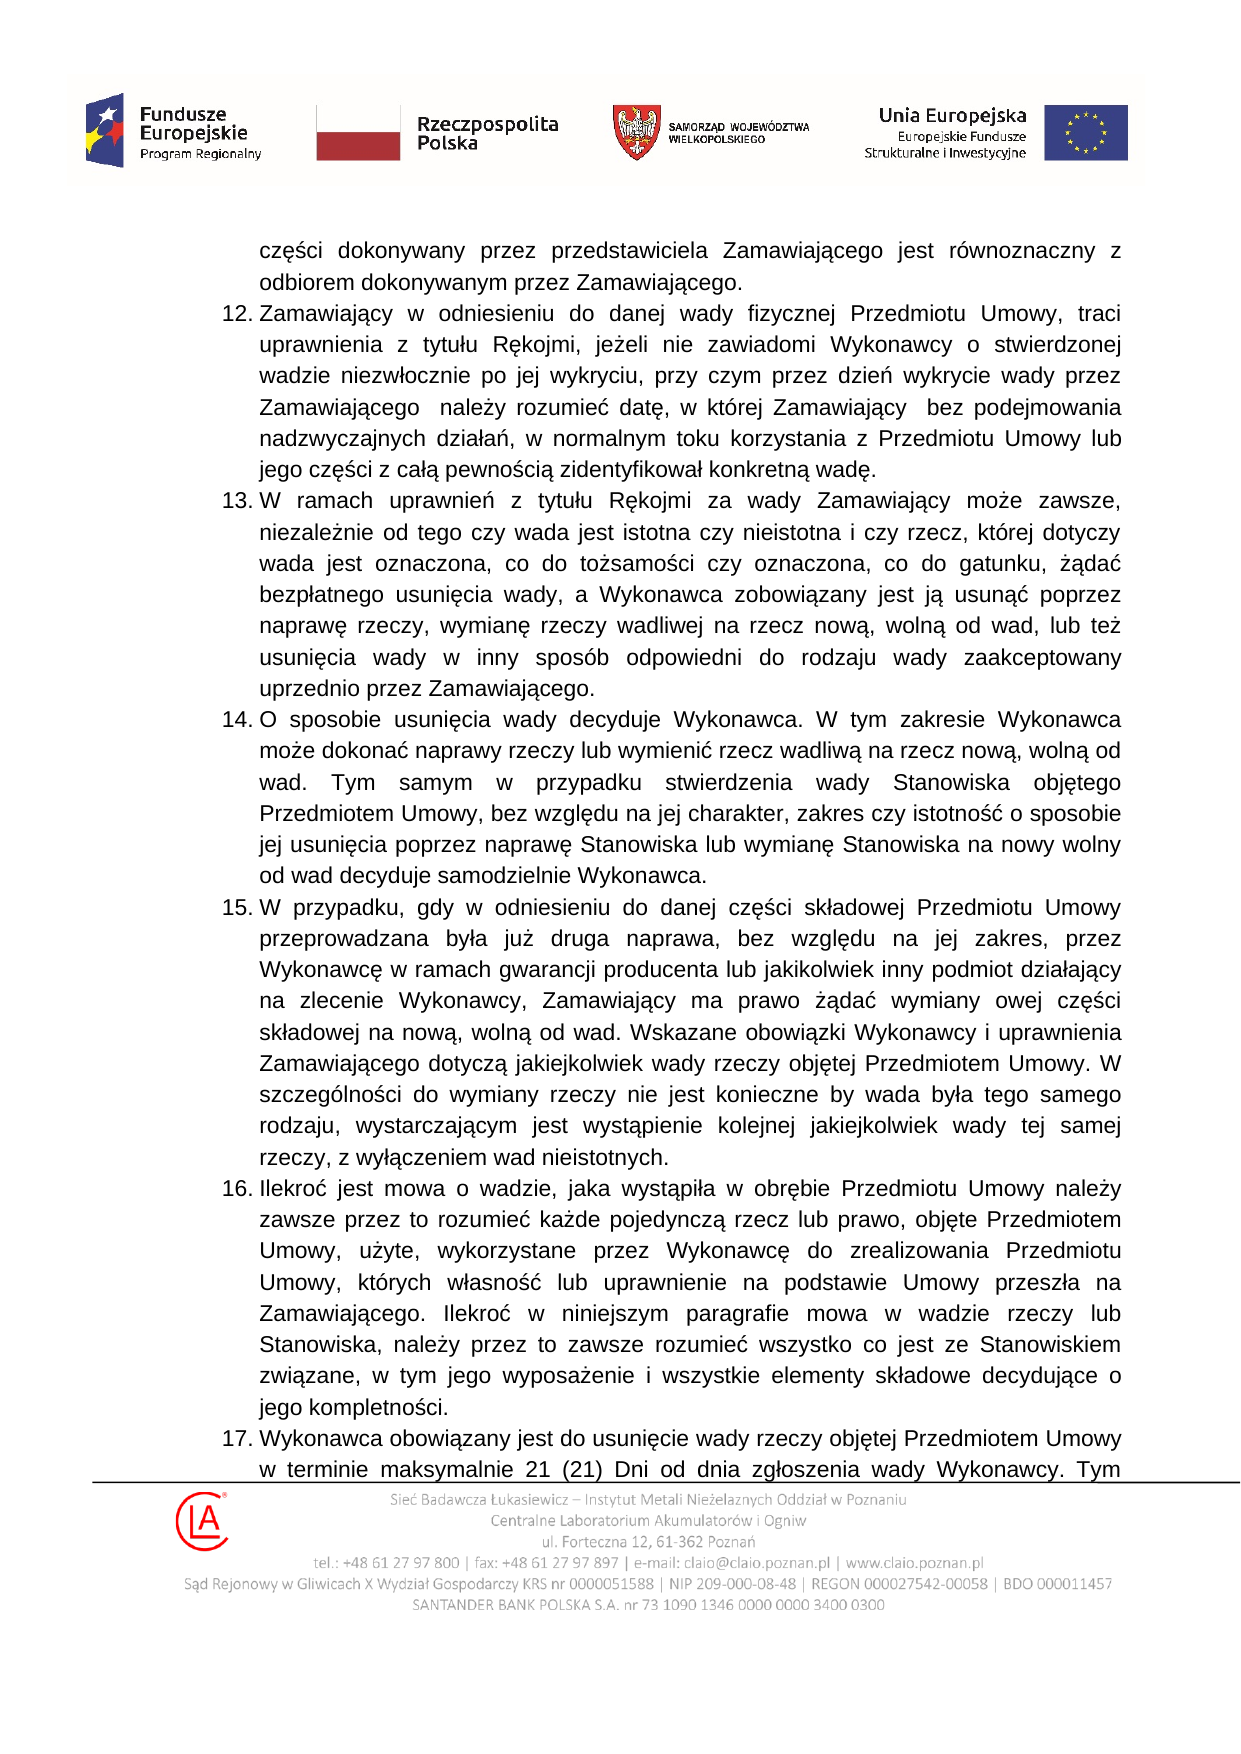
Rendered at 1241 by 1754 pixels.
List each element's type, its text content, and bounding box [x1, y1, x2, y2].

list W przypadku, gdy w odniesieniu do danej części składowej Przedmiotu Umowy przeprowadzana była już druga naprawa, bez względu na jej zakres, przez Wykonawcę w ramach gwarancji producenta lub jakikolwiek inny podmiot działający na zlecenie Wykonawcy, Zamawiający ma prawo żądać wymiany owej części składowej na nową, wolną od wad. Wskazane obowiązki Wykonawcy i uprawnienia Zamawiającego dotyczą jakiejkolwiek wady rzeczy objętej Przedmiotem Umowy. W szczególności do wymiany rzeczy nie jest konieczne by wada była tego samego rodzaju, wystarczającym jest wystąpienie kolejnej jakiejkolwiek wady tej samej rzeczy, z wyłączeniem wad nieistotnych. [222, 889, 1122, 1170]
list Zamawiający w odniesieniu do danej wady fizycznej Przedmiotu Umowy, traci uprawnienia z tytułu Rękojmi, jeżeli nie zawiadomi Wykonawcy o stwierdzonej wadzie niezwłocznie po jej wykryciu, przy czym przez dzień wykrycie wady przez Zamawiającego należy rozumieć datę, w której Zamawiający bez podejmowania nadzwyczajnych działań, w normalnym toku korzystania z Przedmiotu Umowy lub jego części z całą pewnością zidentyfikował konkretną wadę. [222, 295, 1122, 482]
list Ilekroć jest mowa o wadzie, jaka wystąpiła w obrębie Przedmiotu Umowy należy zawsze przez to rozumieć każde pojedynczą rzecz lub prawo, objęte Przedmiotem Umowy, użyte, wykorzystane przez Wykonawcę do zrealizowania Przedmiotu Umowy, których własność lub uprawnienie na podstawie Umowy przeszła na Zamawiającego. Ilekroć w niniejszym paragrafie mowa w wadzie rzeczy lub Stanowiska, należy przez to zawsze rozumieć wszystko co jest ze Stanowiskiem związane, w tym jego wyposażenie i wszystkie elementy składowe decydujące o jego kompletności. [222, 1170, 1122, 1420]
list O sposobie usunięcia wady decyduje Wykonawca. W tym zakresie Wykonawca może dokonać naprawy rzeczy lub wymienić rzecz wadliwą na rzecz nową, wolną od wad. Tym samym w przypadku stwierdzenia wady Stanowiska objętego Przedmiotem Umowy, bez względu na jej charakter, zakres czy istotność o sposobie jej usunięcia poprzez naprawę Stanowiska lub wymianę Stanowiska na nowy wolny od wad decyduje samodzielnie Wykonawca. [222, 701, 1122, 889]
list W ramach uprawnień z tytułu Rękojmi za wady Zamawiający może zawsze, niezależnie od tego czy wada jest istotna czy nieistotna i czy rzecz, której dotyczy wada jest oznaczona, co do tożsamości czy oznaczona, co do gatunku, żądać bezpłatnego usunięcia wady, a Wykonawca zobowiązany jest ją usunąć poprzez naprawę rzeczy, wymianę rzeczy wadliwej na rzecz nową, wolną od wad, lub też usunięcia wady w inny sposób odpowiedni do rodzaju wady zaakceptowany uprzednio przez Zamawiającego. [222, 482, 1122, 701]
picture [67, 74, 1146, 186]
picture [175, 1492, 1112, 1610]
